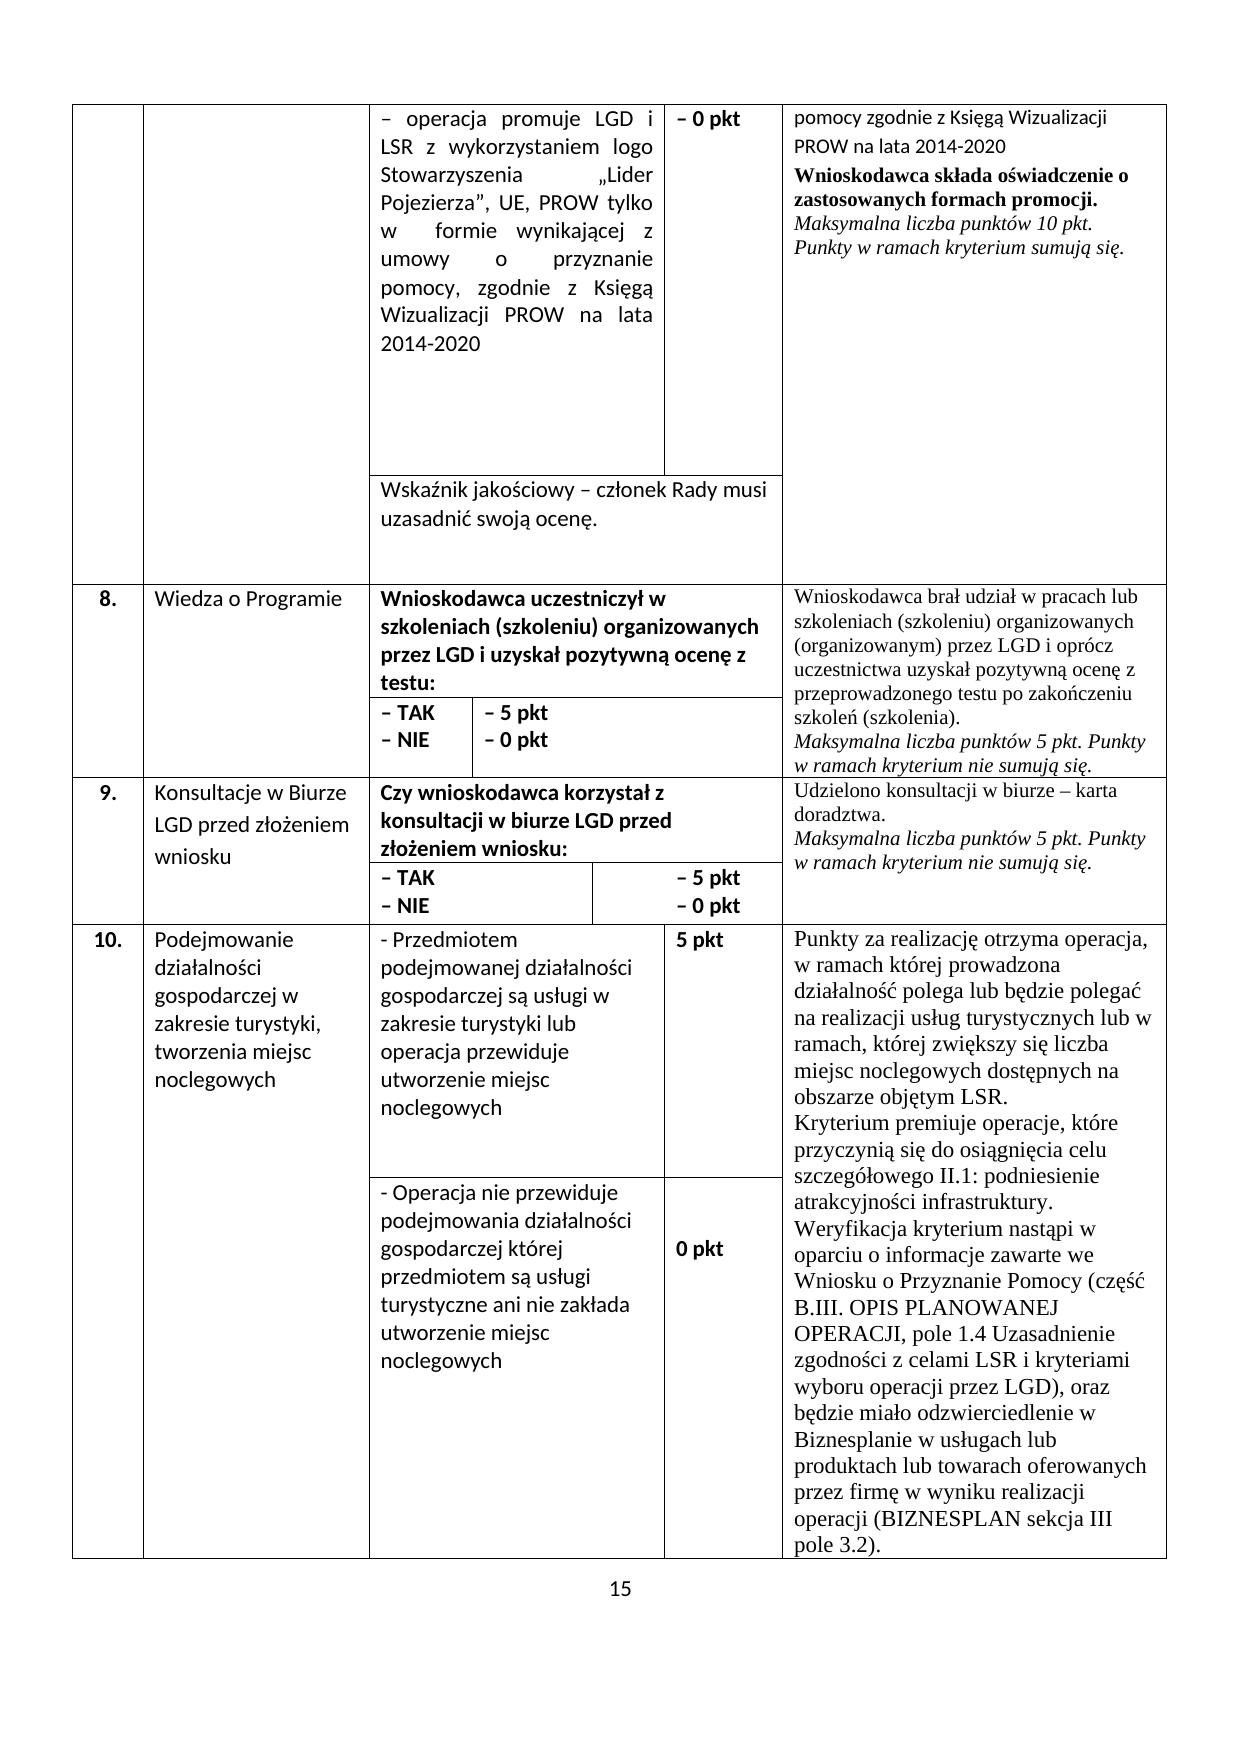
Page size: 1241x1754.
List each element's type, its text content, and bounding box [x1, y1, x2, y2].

table_cell Punkty za realizację otrzyma operacja, w ramach której prowadzona działalność polega lub będzie polegać na realizacji usług turystycznych lub w ramach, której zwiększy się liczba miejsc noclegowych dostępnych na obszarze objętym LSR. Kryterium premiuje operacje, które przyczynią się do osiągnięcia celu szczegółowego II.1: podniesienie atrakcyjności infrastruktury. Weryfikacja kryterium nastąpi w oparciu o informacje zawarte we Wniosku o Przyznanie Pomocy (część B.III. OPIS PLANOWANEJ OPERACJI, pole 1.4 Uzasadnienie zgodności z celami LSR i kryteriami wyboru operacji przez LGD), oraz będzie miało odzwierciedlenie w Biznesplanie w usługach lub produktach lub towarach oferowanych przez firmę w wyniku realizacji operacji (BIZNESPLAN sekcja III pole 3.2). Maksymalna liczba punktów 5 pkt. Punkty w ramach kryterium sumują się. [783, 925, 1166, 1557]
table_cell Wnioskodawca brał udział w pracach lub szkoleniach (szkoleniu) organizowanych (organizowanym) przez LGD i oprócz uczestnictwa uzyskał pozytywną ocenę z przeprowadzonego testu po zakończeniu szkoleń (szkolenia). Maksymalna liczba punktów 5 pkt. Punkty w ramach kryterium nie sumują się. [783, 585, 1166, 777]
table_cell – 5 pkt – 0 pkt [665, 863, 782, 924]
table_cell – TAK – NIE [370, 863, 592, 924]
table_cell Wiedza o Programie [144, 585, 369, 777]
table_cell 8. [73, 585, 143, 777]
table_cell [593, 863, 664, 924]
table_cell Konsultacje w Biurze LGD przed złożeniem wniosku [144, 778, 369, 924]
table_cell 5 pkt [665, 925, 782, 1177]
table_cell Podejmowanie działalności gospodarczej w zakresie turystyki, tworzenia miejsc noclegowych [144, 925, 369, 1557]
table_cell Wnioskodawca uczestniczył w szkoleniach (szkoleniu) organizowanych przez LGD i uzyskał pozytywną ocenę z testu: [370, 585, 782, 697]
table_cell 0 pkt [665, 1178, 782, 1557]
table_cell 10. [73, 925, 143, 1557]
table_cell – 5 pkt – 0 pkt [473, 698, 782, 777]
table_cell Czy wnioskodawca korzystał z konsultacji w biurze LGD przed złożeniem wniosku: [370, 778, 782, 862]
table_cell 9. [73, 778, 143, 924]
table_cell – 0 pkt [665, 105, 782, 474]
table_cell - Przedmiotem podejmowanej działalności gospodarczej są usługi w zakresie turystyki lub operacja przewiduje utworzenie miejsc noclegowych [370, 925, 664, 1177]
table_cell – TAK – NIE [370, 698, 472, 777]
table_cell Udzielono konsultacji w biurze – karta doradztwa. Maksymalna liczba punktów 5 pkt. Punkty w ramach kryterium nie sumują się. [783, 778, 1166, 924]
table_cell – operacja promuje LGD i LSR z wykorzystaniem logo Stowarzyszenia „Lider Pojezierza”, UE, PROW tylko w formie wynikającej z umowy o przyznanie pomocy, zgodnie z Księgą Wizualizacji PROW na lata 2014-2020 [370, 105, 664, 474]
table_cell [370, 1178, 664, 1557]
table_cell Wskaźnik jakościowy – członek Rady musi uzasadnić swoją ocenę. [370, 476, 782, 583]
